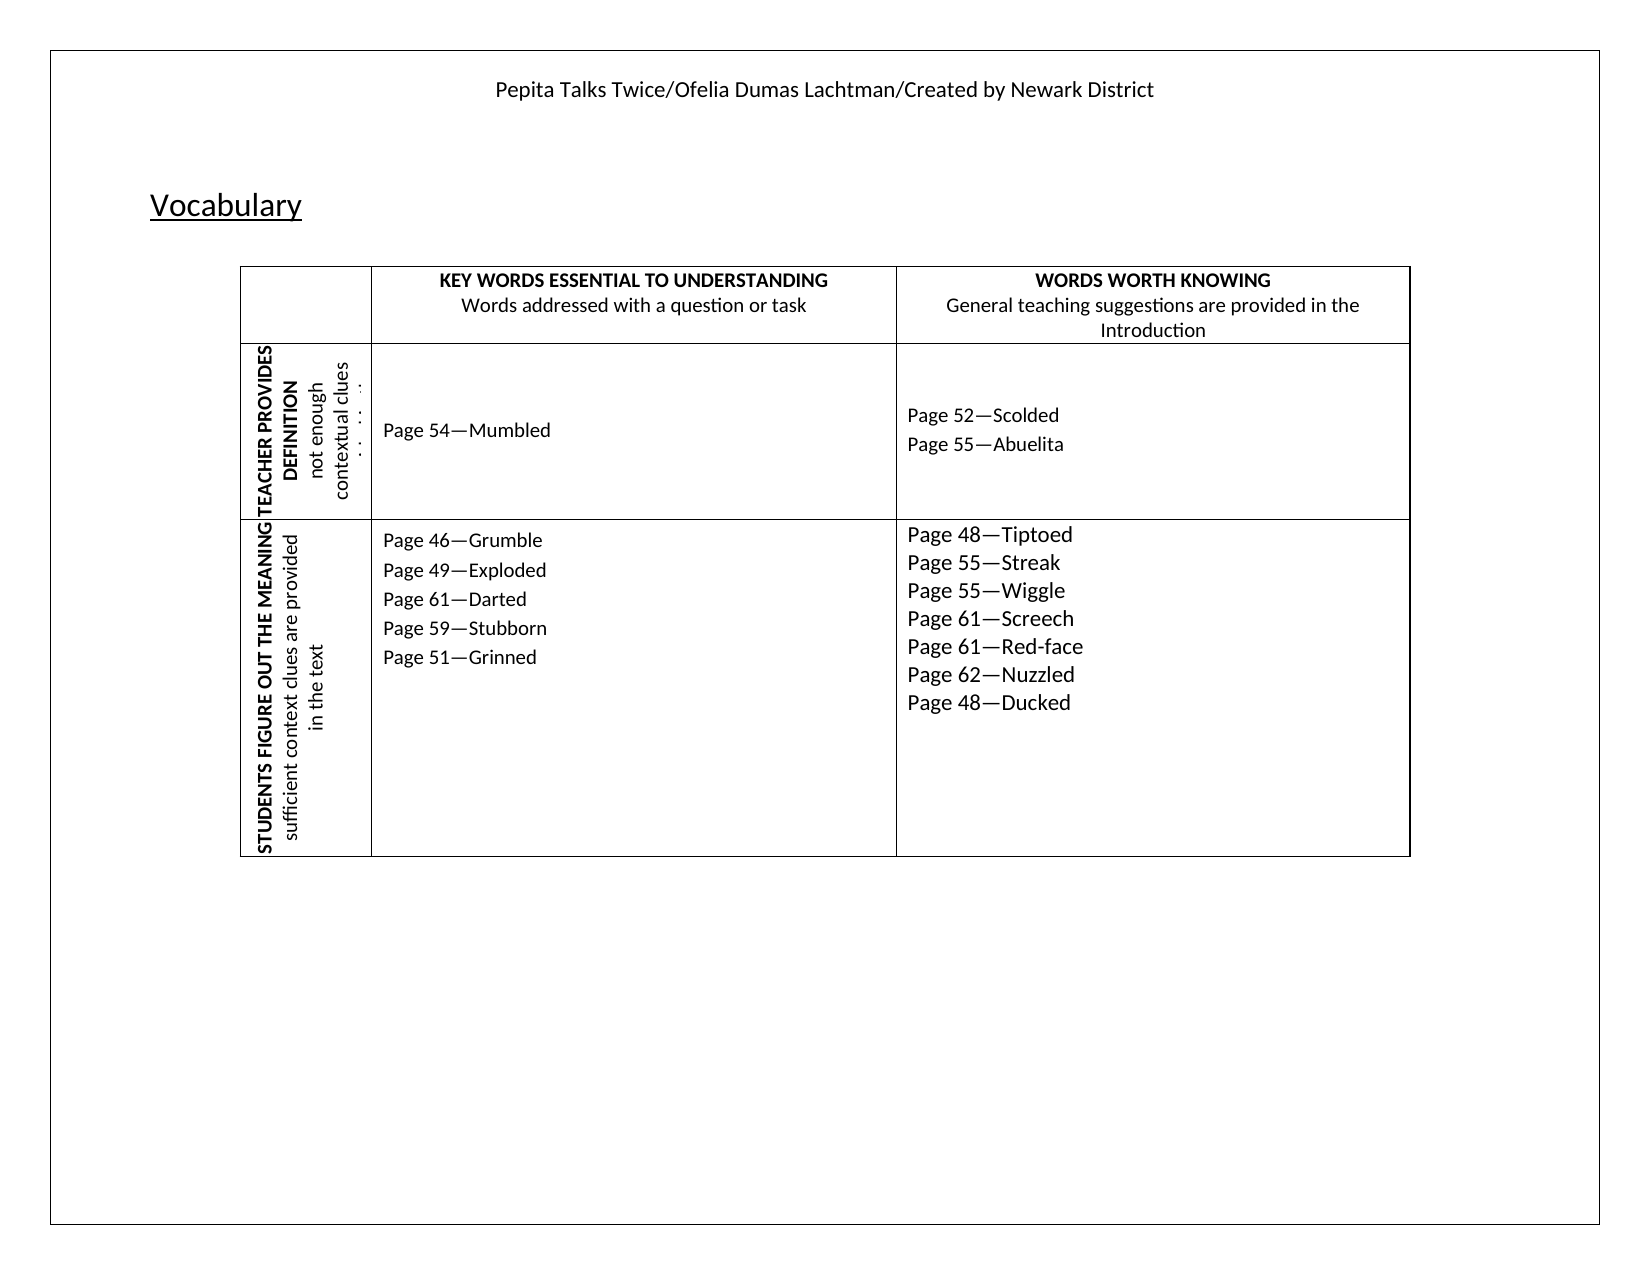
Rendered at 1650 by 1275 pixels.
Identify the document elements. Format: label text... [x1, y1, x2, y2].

table_header WORDS WORTH KNOWING General teaching suggestions are provided in the Introduction [897, 267, 1409, 343]
table_cell Page 46—Grumble Page 49—Exploded Page 61—Darted Page 59—Stubborn Page 51—Grinned [372, 520, 896, 856]
table_cell Page 52—Scolded Page 55—Abuelita [897, 344, 1409, 519]
table_cell STUDENTS FIGURE OUT THE MEANING sufficient context clues are provided in the text [241, 520, 371, 856]
table_header KEY WORDS ESSENTIAL TO UNDERSTANDING Words addressed with a question or task [372, 267, 896, 343]
text Vocabulary [150, 184, 1500, 225]
table_cell Page 54—Mumbled [372, 344, 896, 519]
table_cell Page 48—Tiptoed Page 55—Streak Page 55—Wiggle Page 61—Screech Page 61—Red-face Page 62—Nuzzled Page 48—Ducked [897, 520, 1409, 856]
table_cell TEACHER PROVIDES DEFINITION not enough contextual clues provided in the text [241, 344, 371, 519]
table_header [241, 267, 371, 343]
